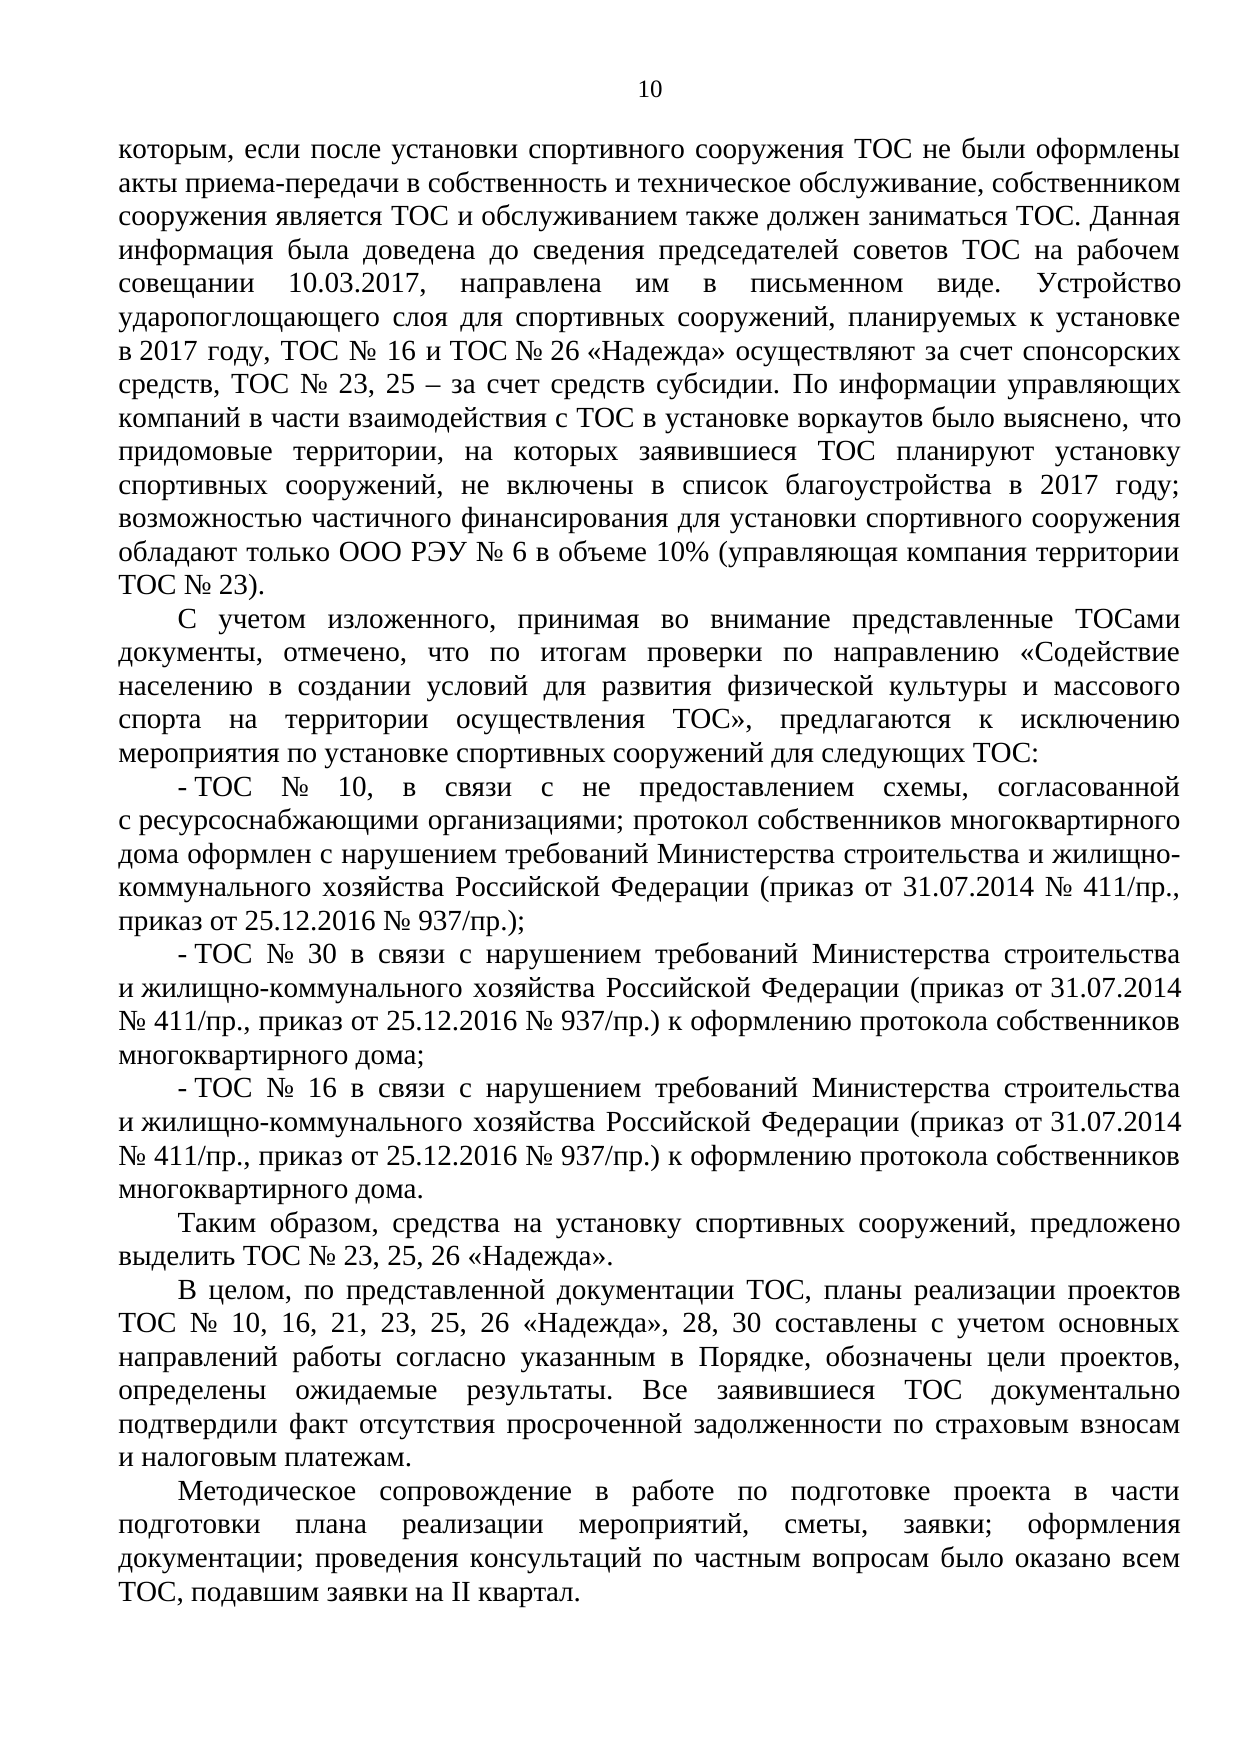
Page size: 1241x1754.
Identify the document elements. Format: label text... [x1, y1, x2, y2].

text - ТОС № 16 в связи с нарушением требований Министерства строительства и жилищно-коммунального хозяйства Российской Федерации (приказ от 31.07.2014 № 411/пр., приказ от 25.12.2016 № 937/пр.) к оформлению протокола собственников многоквартирного дома. [118, 1071, 1181, 1205]
text - ТОС № 30 в связи с нарушением требований Министерства строительства и жилищно-коммунального хозяйства Российской Федерации (приказ от 31.07.2014 № 411/пр., приказ от 25.12.2016 № 937/пр.) к оформлению протокола собственников многоквартирного дома; [118, 936, 1181, 1071]
text - ТОС № 10, в связи с не предоставлением схемы, согласованной с ресурсоснабжающими организациями; протокол собственников многоквартирного дома оформлен с нарушением требований Министерства строительства и жилищно-коммунального хозяйства Российской Федерации (приказ от 31.07.2014 № 411/пр., приказ от 25.12.2016 № 937/пр.); [118, 769, 1181, 936]
text В целом, по представленной документации ТОС, планы реализации проектов ТОС № 10, 16, 21, 23, 25, 26 «Надежда», 28, 30 составлены с учетом основных направлений работы согласно указанным в Порядке, обозначены цели проектов, определены ожидаемые результаты. Все заявившиеся ТОС документально подтвердили факт отсутствия просроченной задолженности по страховым взносам и налоговым платежам. [118, 1272, 1181, 1473]
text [118, 131, 1181, 601]
text Таким образом, средства на установку спортивных сооружений, предложено выделить ТОС № 23, 25, 26 «Надежда». [118, 1205, 1181, 1272]
text С учетом изложенного, принимая во внимание представленные ТОСами документы, отмечено, что по итогам проверки по направлению «Содействие населению в создании условий для развития физической культуры и массового спорта на территории осуществления ТОС», предлагаются к исключению мероприятия по установке спортивных сооружений для следующих ТОС: [118, 601, 1181, 769]
text Методическое сопровождение в работе по подготовке проекта в части подготовки плана реализации мероприятий, сметы, заявки; оформления документации; проведения консультаций по частным вопросам было оказано всем ТОС, подавшим заявки на II квартал. [118, 1473, 1181, 1607]
